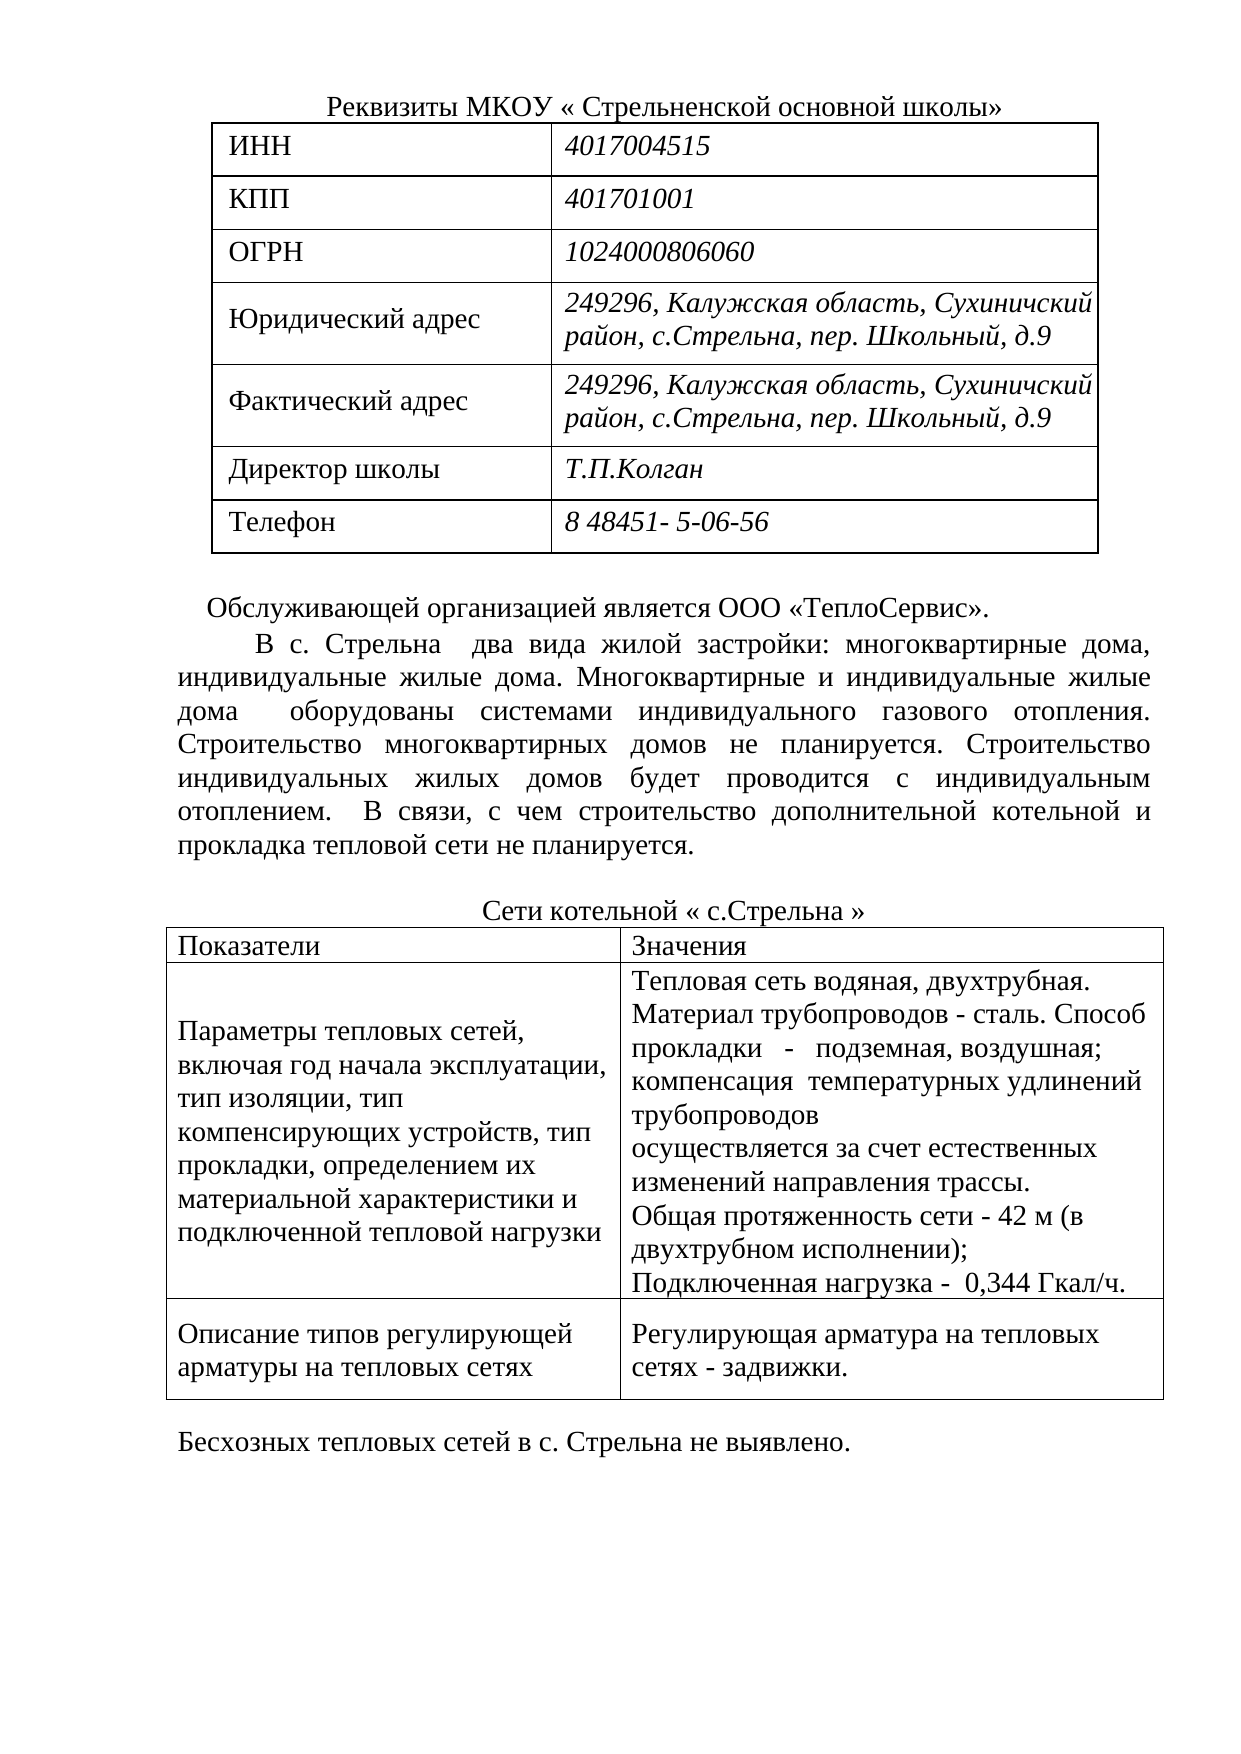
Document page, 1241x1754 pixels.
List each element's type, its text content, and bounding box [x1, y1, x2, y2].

text Обслуживающей организацией является ООО «ТеплоСервис». [177, 590, 1145, 623]
table_cell Тепловая сеть водяная, двухтрубная. Материал трубопроводов - сталь. Способ прокладки - подземная, воздушная; компенсация температурных удлинений трубопроводов осуществляется за счет естественных изменений направления трассы. Общая протяженность сети - 42 м (в двухтрубном исполнении); Подключенная нагрузка - 0,344 Гкал/ч. [621, 963, 1163, 1298]
table_cell 249296, Калужская область, Сухиничский район, с.Стрельна, пер. Школьный, д.9 [552, 283, 1097, 364]
table_cell Фактический адрес [213, 365, 551, 446]
table_header Показатели [167, 928, 620, 962]
table_cell Регулирующая арматура на тепловых сетях - задвижки. [621, 1299, 1163, 1399]
table_cell Т.П.Колган [552, 447, 1097, 499]
table_header ИНН [213, 124, 551, 175]
text Бесхозных тепловых сетей в с. Стрельна не выявлено. [177, 1424, 1152, 1458]
table_cell Описание типов регулирующей арматуры на тепловых сетях [167, 1299, 620, 1399]
table_cell Директор школы [213, 447, 551, 499]
table_header Значения [621, 928, 1163, 962]
table_cell 249296, Калужская область, Сухиничский район, с.Стрельна, пер. Школьный, д.9 [552, 365, 1097, 446]
table_cell Телефон [213, 501, 551, 552]
table_cell 1024000806060 [552, 230, 1097, 282]
table_cell Юридический адрес [213, 283, 551, 364]
table_cell Параметры тепловых сетей, включая год начала эксплуатации, тип изоляции, тип компенсирующих устройств, тип прокладки, определением их материальной характеристики и подключенной тепловой нагрузки [167, 963, 620, 1298]
table_cell 401701001 [552, 177, 1097, 228]
table_cell КПП [213, 177, 551, 228]
text Сети котельной « с.Стрельна » [177, 894, 1152, 927]
text Реквизиты МКОУ « Стрельненской основной школы» [177, 89, 1152, 122]
text В с. Стрельна два вида жилой застройки: многоквартирные дома, индивидуальные жилые дома. Многоквартирные и индивидуальные жилые дома оборудованы системами индивидуального газового отопления. Строительство многоквартирных домов не планируется. Строительство индивидуальных жилых домов будет проводится с индивидуальным отоплением. В связи, с чем строительство дополнительной котельной и прокладка тепловой сети не планируется. [177, 626, 1152, 861]
table_cell ОГРН [213, 230, 551, 282]
table_cell 8 48451- 5-06-56 [552, 501, 1097, 552]
table_header 4017004515 [552, 124, 1097, 175]
